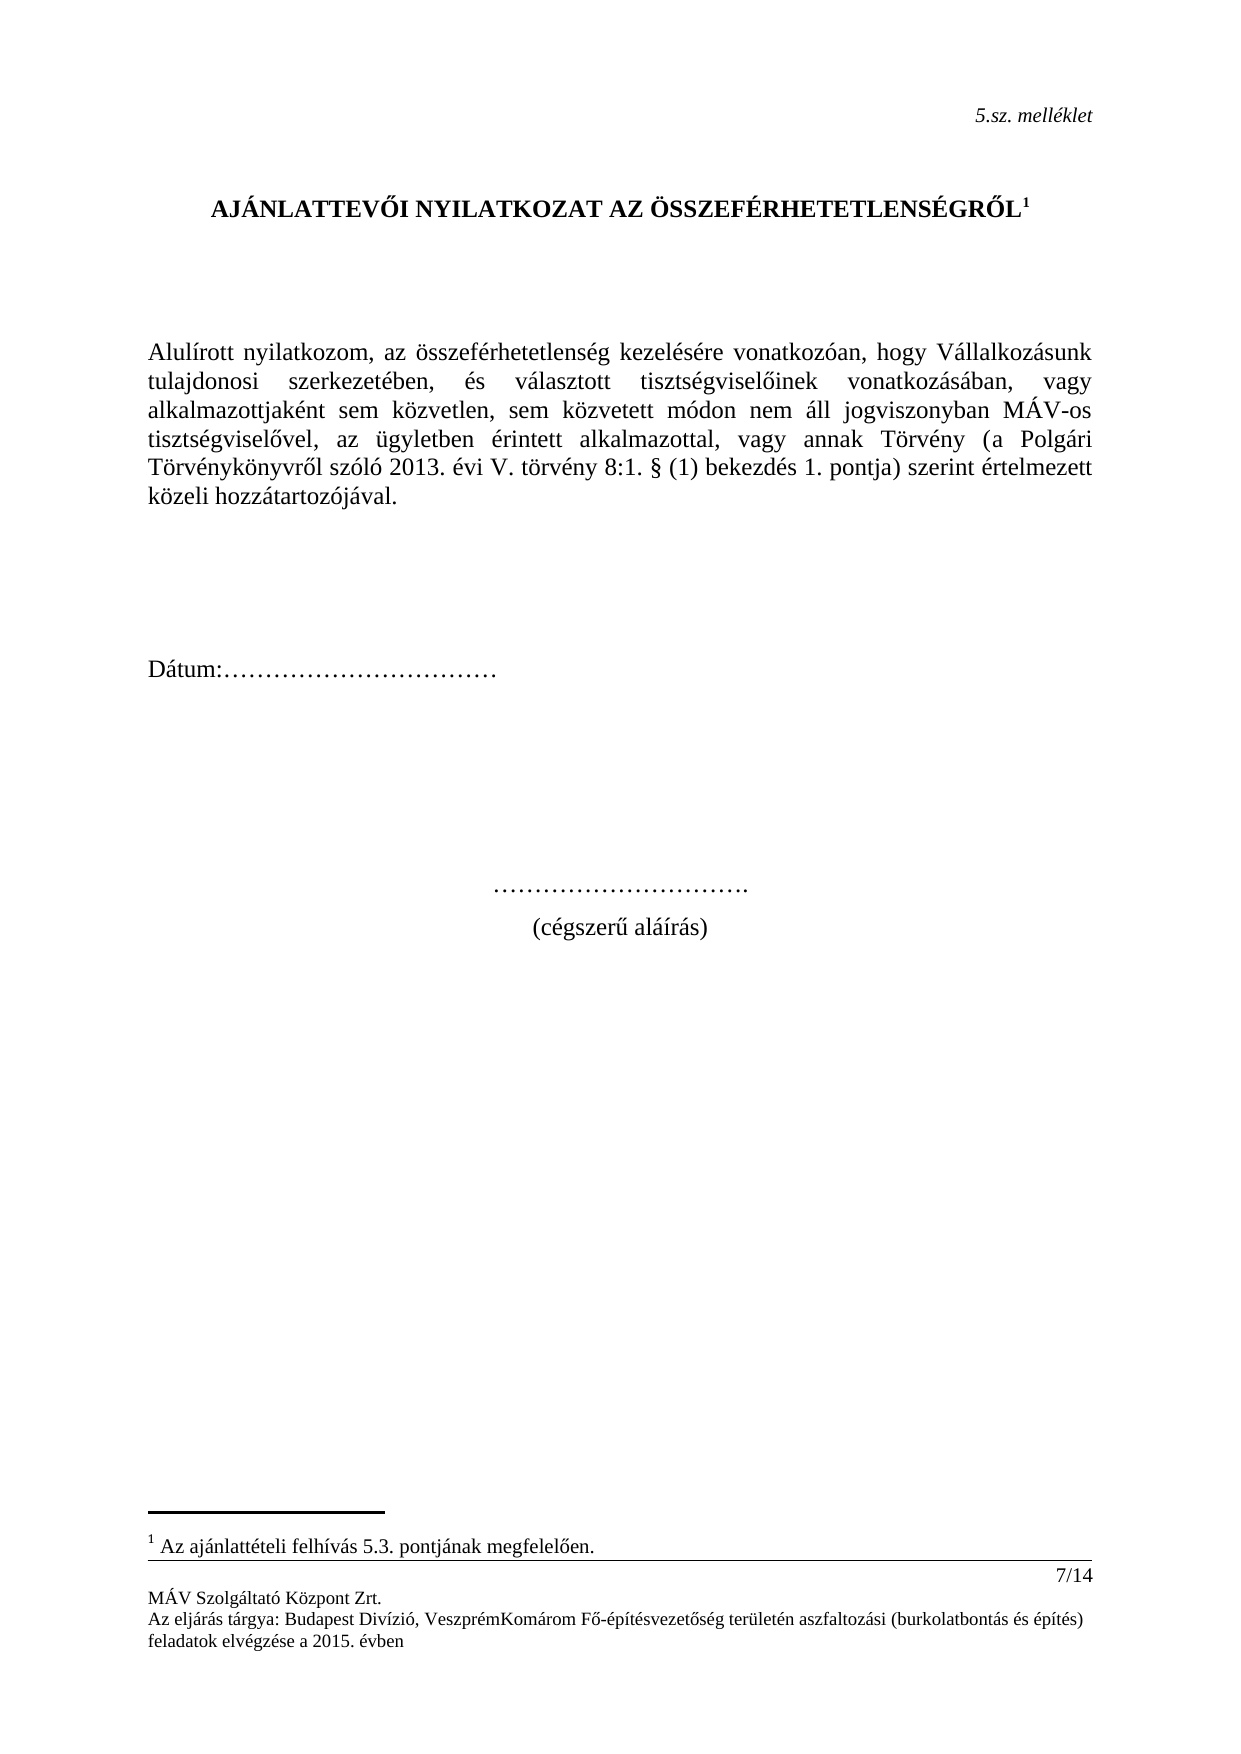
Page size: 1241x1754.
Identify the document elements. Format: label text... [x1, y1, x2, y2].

text Ajánlattevői nyilatkozat az összeférhetetlenségről [148, 194, 1092, 222]
text Dátum:…………………………… [148, 654, 1092, 682]
text (cégszerű aláírás) [148, 912, 1092, 941]
text …………………………. [148, 869, 1092, 898]
text Alulírott nyilatkozom, az összeférhetetlenség kezelésére vonatkozóan, hogy Vállalkozásunk tulajdonosi szerkezetében, és választott tisztségviselőinek vonatkozásában, vagy alkalmazottjaként sem közvetlen, sem közvetett módon nem áll jogviszonyban MÁV-os tisztségviselővel, az ügyletben érintett alkalmazottal, vagy annak Törvény (a Polgári Törvénykönyvről szóló 2013. évi V. törvény 8:1. § (1) bekezdés 1. pontja) szerint értelmezett közeli hozzátartozójával. [148, 337, 1092, 510]
text 5.sz. melléklet [148, 103, 1092, 127]
